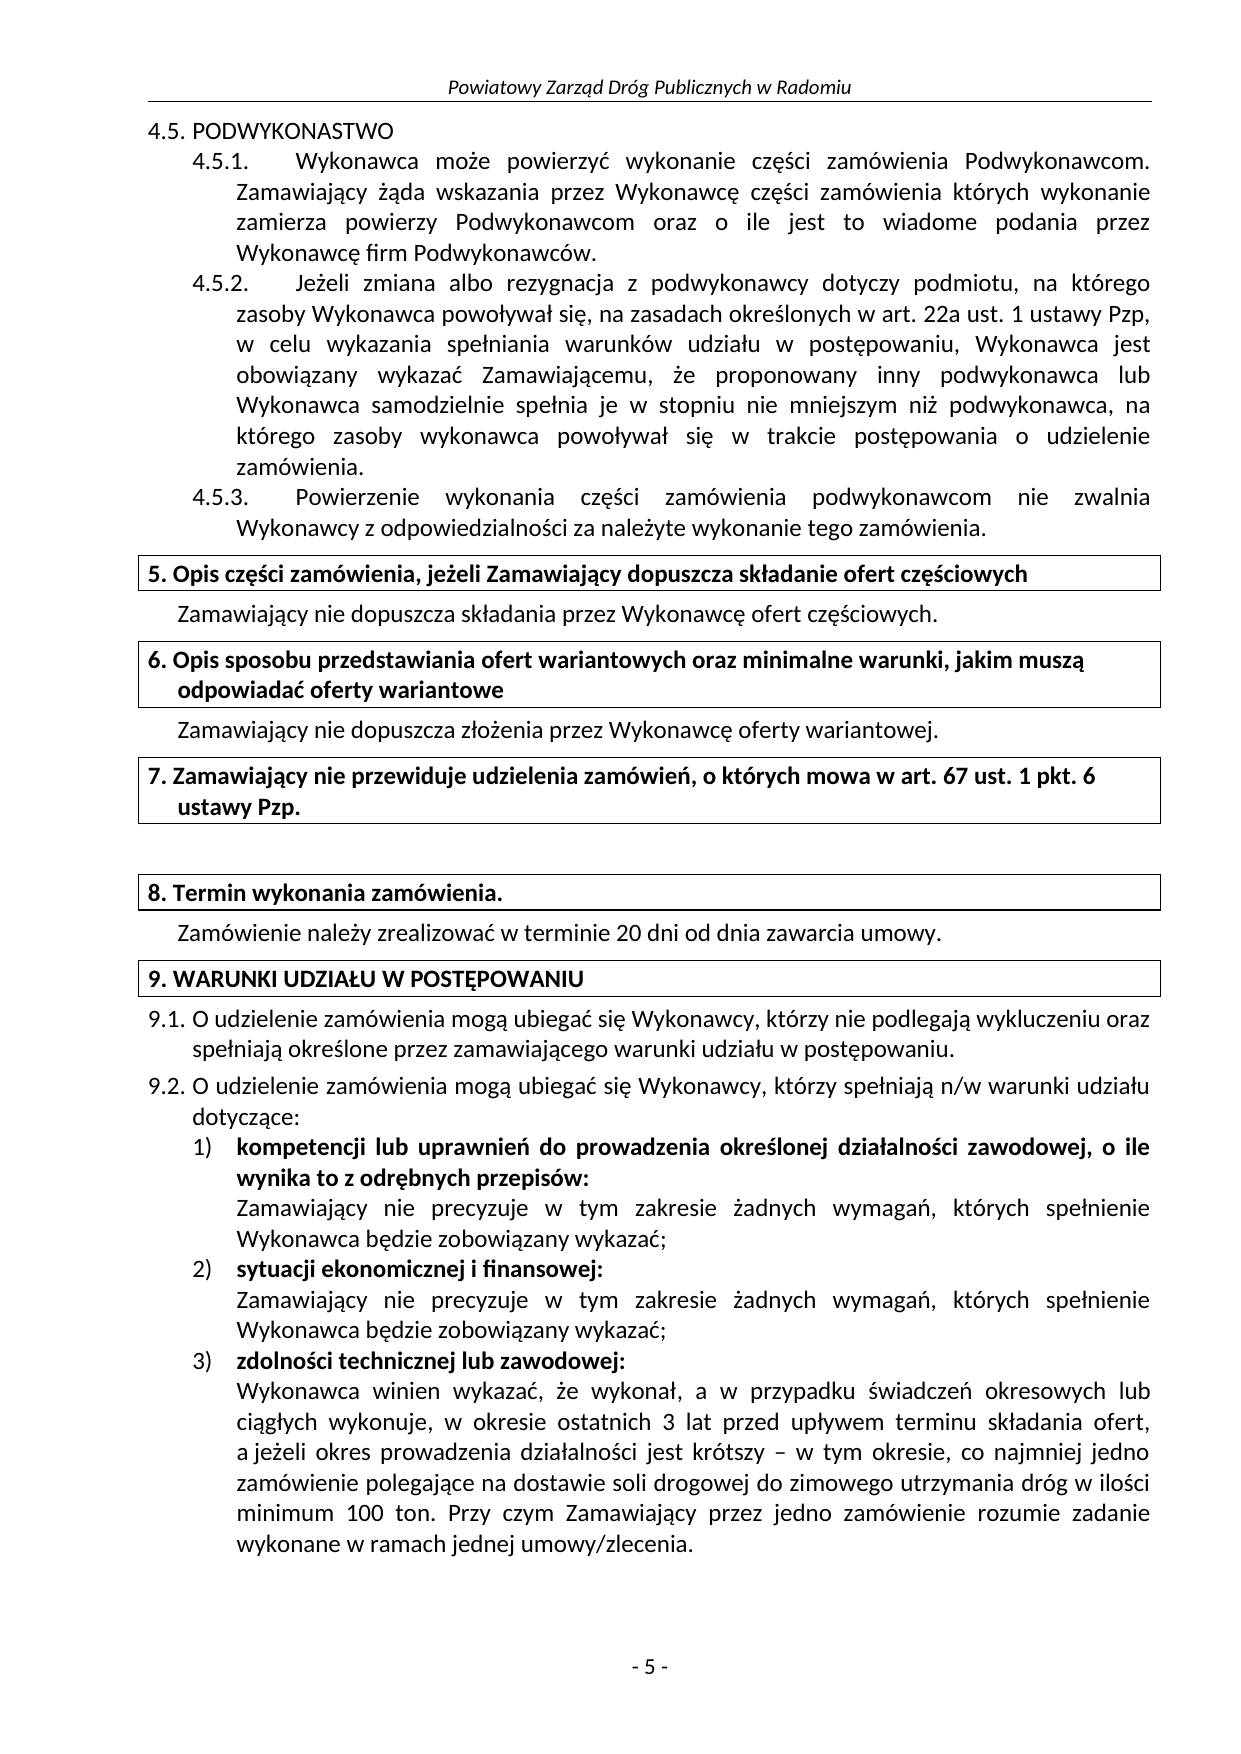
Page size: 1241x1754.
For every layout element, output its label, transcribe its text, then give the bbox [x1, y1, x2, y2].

text 9.2. O udzielenie zamówienia mogą ubiegać się Wykonawcy, którzy spełniają n/w warunki udziału dotyczące: [148, 1070, 1152, 1131]
list kompetencji lub uprawnień do prowadzenia określonej działalności zawodowej, o ile wynika to z odrębnych przepisów: [192, 1131, 1152, 1192]
subtitle 9. WARUNKI UDZIAŁU W POSTĘPOWANIU [139, 961, 1160, 996]
text Zamawiający nie precyzuje w tym zakresie żadnych wymagań, których spełnienie Wykonawca będzie zobowiązany wykazać; [236, 1284, 1152, 1345]
text 4.5.2. Jeżeli zmiana albo rezygnacja z podwykonawcy dotyczy podmiotu, na którego zasoby Wykonawca powoływał się, na zasadach określonych w art. 22a ust. 1 ustawy Pzp, w celu wykazania spełniania warunków udziału w postępowaniu, Wykonawca jest obowiązany wykazać Zamawiającemu, że proponowany inny podwykonawca lub Wykonawca samodzielnie spełnia je w stopniu nie mniejszym niż podwykonawca, na którego zasoby wykonawca powoływał się w trakcie postępowania o udzielenie zamówienia. [192, 267, 1152, 481]
text Zamawiający nie dopuszcza złożenia przez Wykonawcę oferty wariantowej. [177, 714, 1152, 745]
subtitle 6. Opis sposobu przedstawiania ofert wariantowych oraz minimalne warunki, jakim muszą odpowiadać oferty wariantowe [139, 642, 1160, 707]
text 4.5.1. Wykonawca może powierzyć wykonanie części zamówienia Podwykonawcom. Zamawiający żąda wskazania przez Wykonawcę części zamówienia których wykonanie zamierza powierzy Podwykonawcom oraz o ile jest to wiadome podania przez Wykonawcę firm Podwykonawców. [192, 145, 1152, 267]
subtitle 7. Zamawiający nie przewiduje udzielenia zamówień, o których mowa w art. 67 ust. 1 pkt. 6 ustawy Pzp. [139, 758, 1160, 823]
list zdolności technicznej lub zawodowej: [192, 1345, 1152, 1375]
subtitle 8. Termin wykonania zamówienia. [139, 875, 1160, 909]
text Zamawiający nie precyzuje w tym zakresie żadnych wymagań, których spełnienie Wykonawca będzie zobowiązany wykazać; [236, 1192, 1152, 1253]
list sytuacji ekonomicznej i finansowej: [192, 1253, 1152, 1284]
text Wykonawca winien wykazać, że wykonał, a w przypadku świadczeń okresowych lub ciągłych wykonuje, w okresie ostatnich 3 lat przed upływem terminu składania ofert, a jeżeli okres prowadzenia działalności jest krótszy – w tym okresie, co najmniej jedno zamówienie polegające na dostawie soli drogowej do zimowego utrzymania dróg w ilości minimum 100 ton. Przy czym Zamawiający przez jedno zamówienie rozumie zadanie wykonane w ramach jednej umowy/zlecenia. [236, 1375, 1152, 1558]
text Zamawiający nie dopuszcza składania przez Wykonawcę ofert częściowych. [177, 598, 1152, 628]
text Zamówienie należy zrealizować w terminie 20 dni od dnia zawarcia umowy. [177, 917, 1152, 947]
subtitle 5. Opis części zamówienia, jeżeli Zamawiający dopuszcza składanie ofert częściowych [139, 556, 1160, 590]
text 4.5.3. Powierzenie wykonania części zamówienia podwykonawcom nie zwalnia Wykonawcy z odpowiedzialności za należyte wykonanie tego zamówienia. [192, 481, 1152, 542]
text 4.5. PODWYKONASTWO [148, 115, 1152, 145]
text 9.1. O udzielenie zamówienia mogą ubiegać się Wykonawcy, którzy nie podlegają wykluczeniu oraz spełniają określone przez zamawiającego warunki udziału w postępowaniu. [148, 1003, 1152, 1064]
